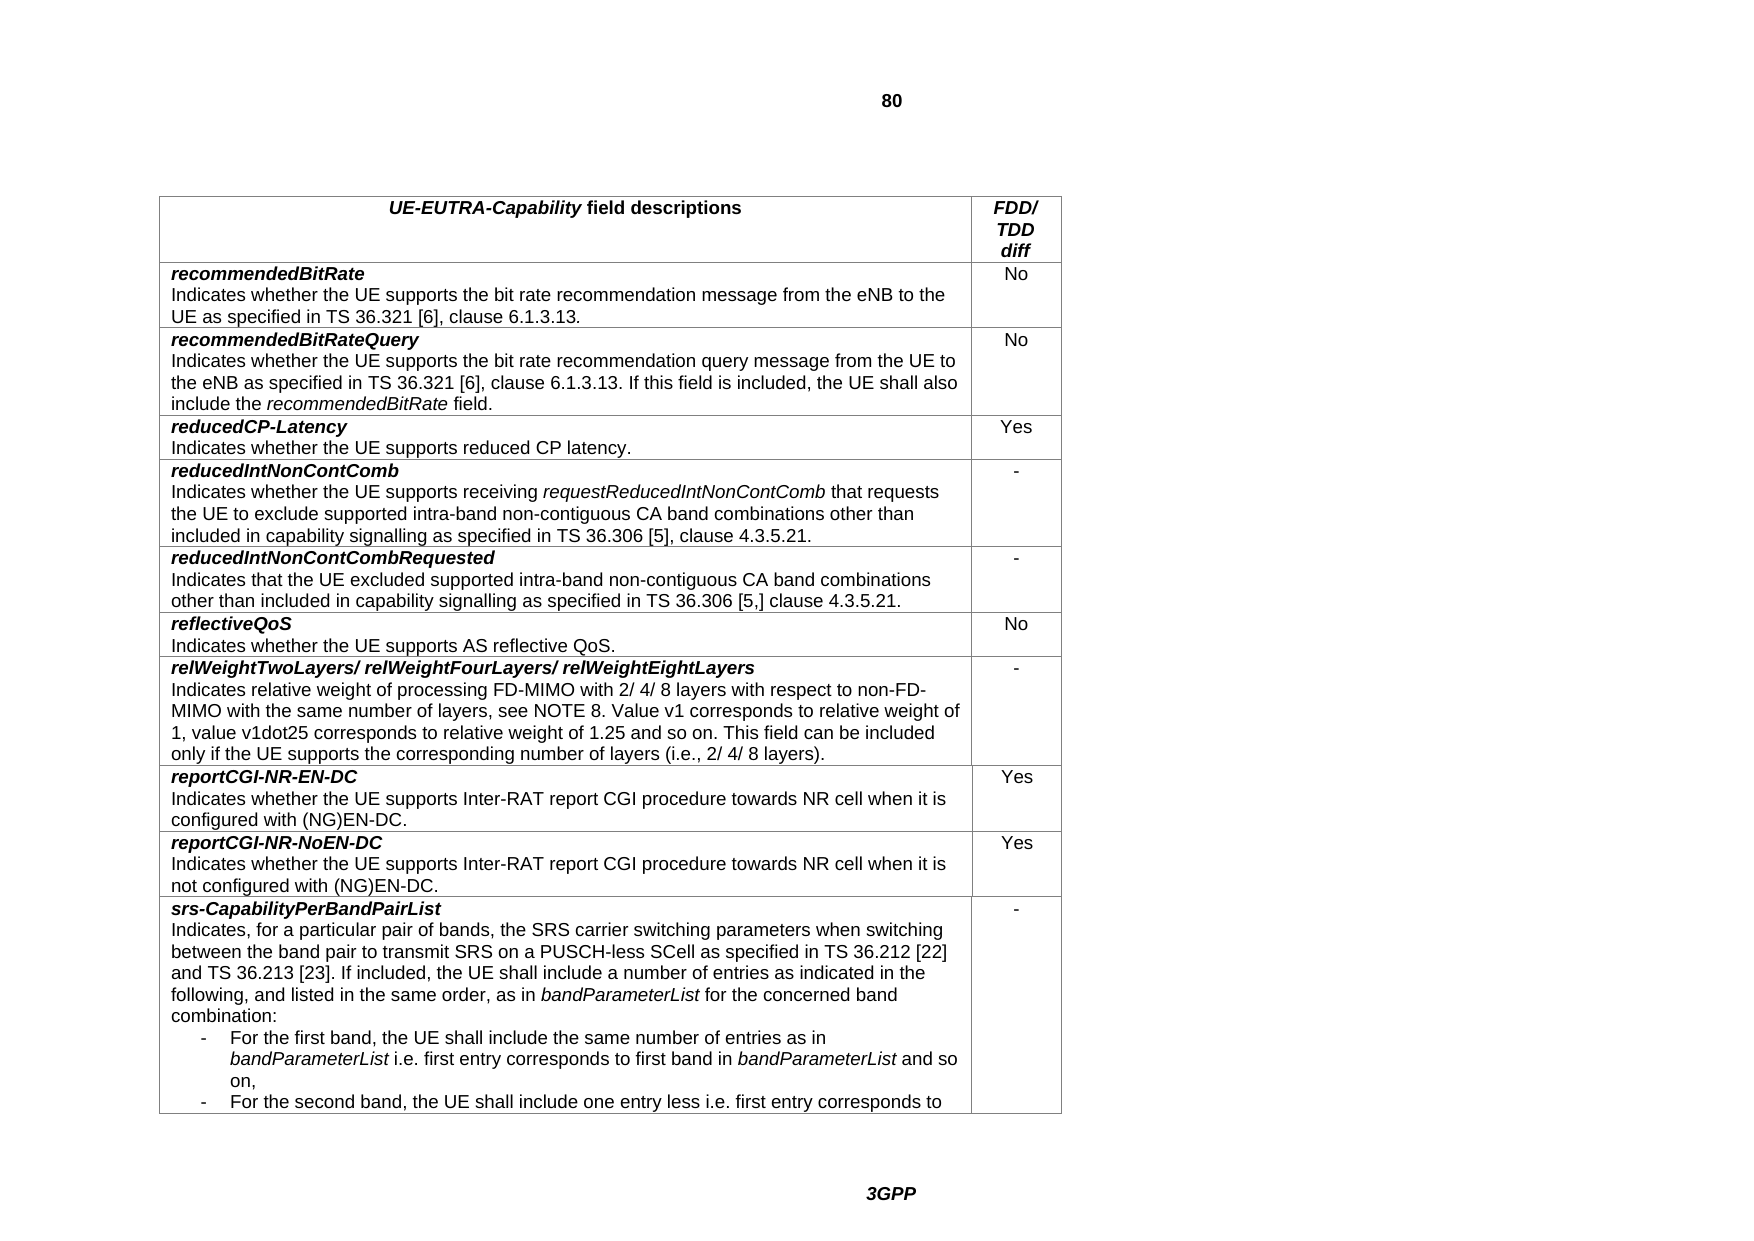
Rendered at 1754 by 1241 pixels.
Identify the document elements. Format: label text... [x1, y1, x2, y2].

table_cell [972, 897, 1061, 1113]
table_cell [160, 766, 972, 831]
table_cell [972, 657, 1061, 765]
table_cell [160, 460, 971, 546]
table_header FDD/ TDD diff [972, 197, 1061, 262]
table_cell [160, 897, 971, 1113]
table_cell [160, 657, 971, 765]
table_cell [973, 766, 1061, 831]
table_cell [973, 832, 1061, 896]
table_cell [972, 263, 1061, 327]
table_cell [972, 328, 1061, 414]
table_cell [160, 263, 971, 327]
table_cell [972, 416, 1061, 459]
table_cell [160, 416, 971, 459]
table_header UE-EUTRA-Capability field descriptions [160, 197, 971, 262]
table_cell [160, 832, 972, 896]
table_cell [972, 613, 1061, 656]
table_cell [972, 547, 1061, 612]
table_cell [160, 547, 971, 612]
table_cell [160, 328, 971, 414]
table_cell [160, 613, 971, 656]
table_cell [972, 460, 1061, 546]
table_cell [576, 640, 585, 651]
